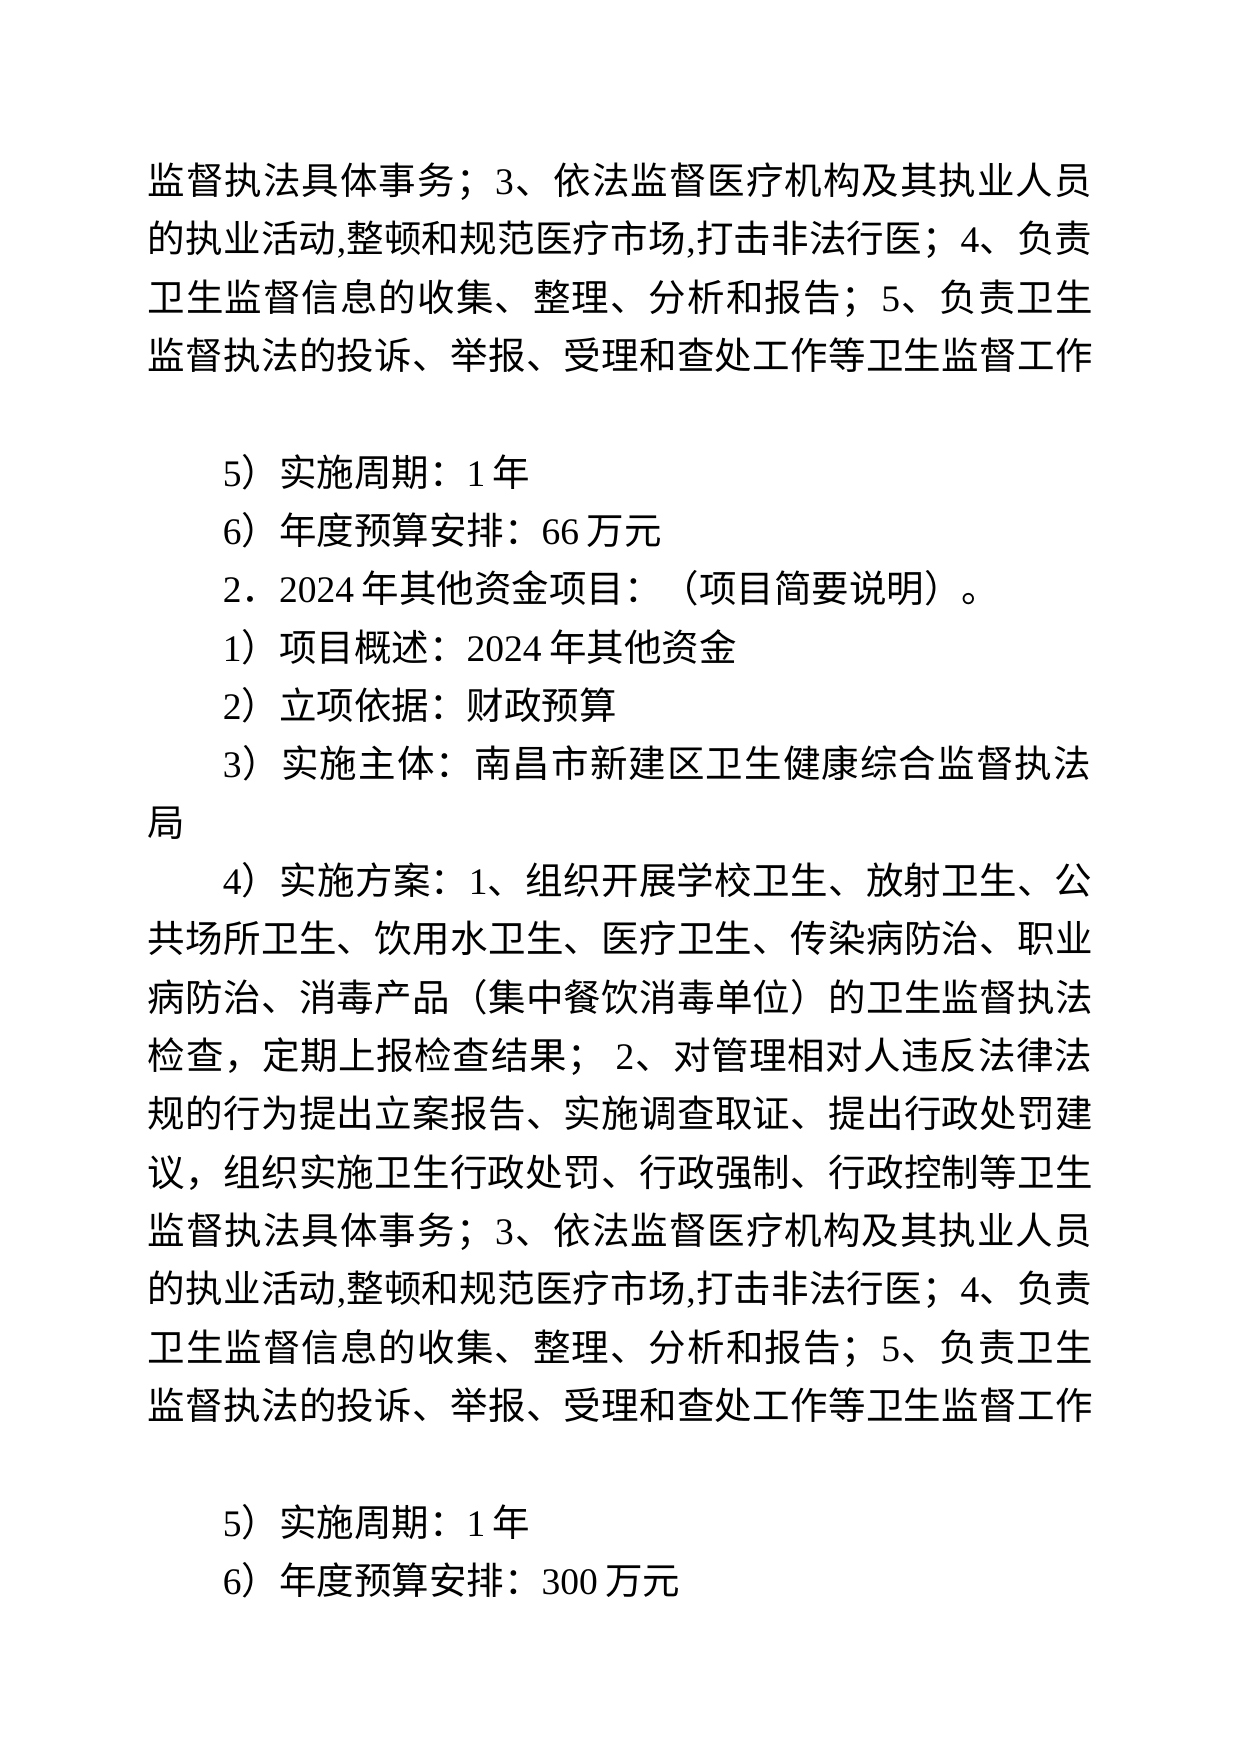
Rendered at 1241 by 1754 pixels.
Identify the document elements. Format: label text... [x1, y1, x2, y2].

text 2．2024年其他资金项目：（项目简要说明）。 [148, 556, 1093, 614]
text 6）年度预算安排：66万元 [148, 498, 1093, 556]
text 5）实施周期：1年 [148, 1489, 1093, 1548]
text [148, 848, 1093, 1489]
text 3）实施主体：南昌市新建区卫生健康综合监督执法局 [148, 731, 1093, 848]
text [148, 148, 1093, 439]
text 6）年度预算安排：300万元 [148, 1548, 1093, 1606]
text 5）实施周期：1年 [148, 439, 1093, 498]
text 2）立项依据：财政预算 [148, 673, 1093, 731]
text 1）项目概述：2024年其他资金 [148, 614, 1093, 673]
